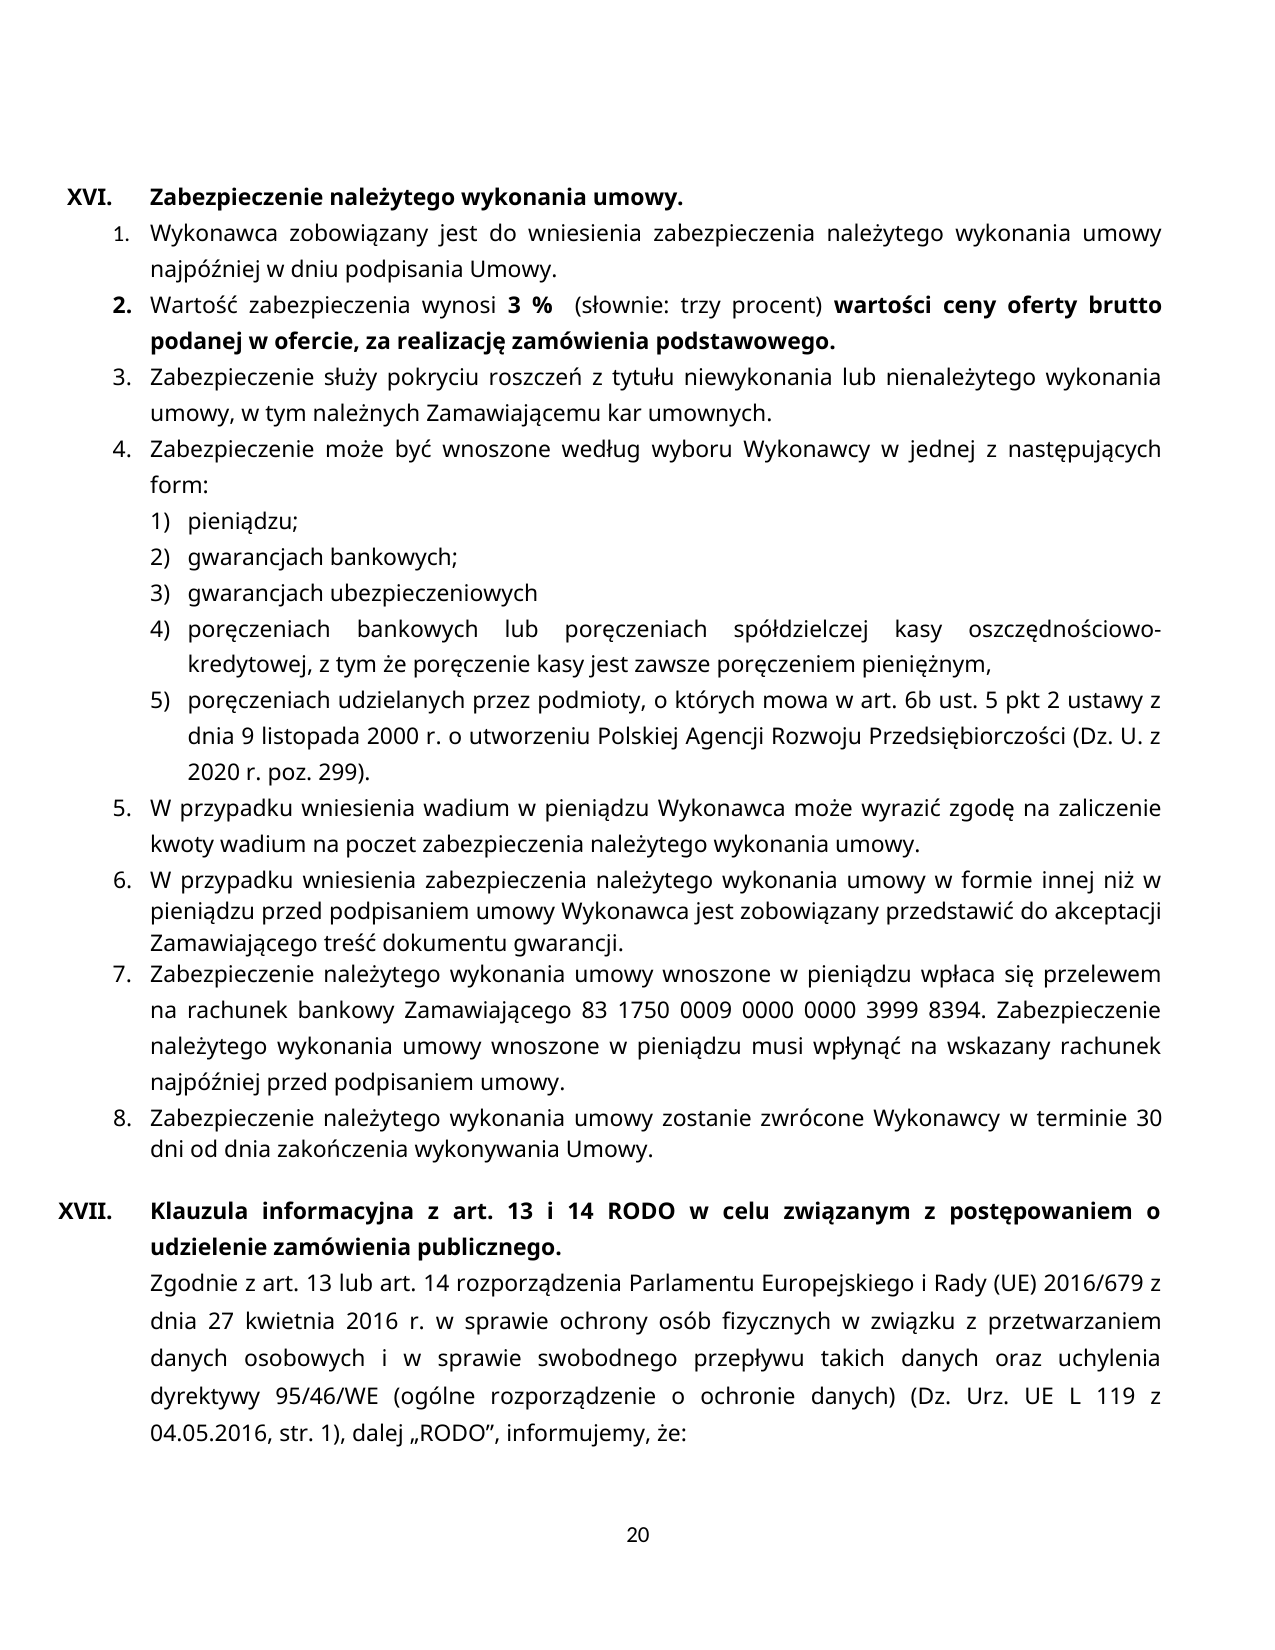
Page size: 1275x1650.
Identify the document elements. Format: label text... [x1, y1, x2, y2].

list gwarancjach bankowych; [150, 541, 1162, 572]
list Zabezpieczenie należytego wykonania umowy. [112, 181, 1162, 212]
list W przypadku wniesienia zabezpieczenia należytego wykonania umowy w formie innej niż w pieniądzu przed podpisaniem umowy Wykonawca jest zobowiązany przedstawić do akceptacji Zamawiającego treść dokumentu gwarancji. [113, 864, 1162, 958]
list W przypadku wniesienia wadium w pieniądzu Wykonawca może wyrazić zgodę na zaliczenie kwoty wadium na poczet zabezpieczenia należytego wykonania umowy. [112, 792, 1162, 859]
list Wykonawca zobowiązany jest do wniesienia zabezpieczenia należytego wykonania umowy najpóźniej w dniu podpisania Umowy. [112, 217, 1162, 284]
text Zgodnie z art. 13 lub art. 14 rozporządzenia Parlamentu Europejskiego i Rady (UE) 2016/679 z dnia 27 kwietnia 2016 r. w sprawie ochrony osób fizycznych w związku z przetwarzaniem danych osobowych i w sprawie swobodnego przepływu takich danych oraz uchylenia dyrektywy 95/46/WE (ogólne rozporządzenie o ochronie danych) (Dz. Urz. UE L 119 z 04.05.2016, str. 1), dalej „RODO”, informujemy, że: [150, 1267, 1162, 1448]
list pieniądzu; [150, 505, 1162, 536]
list gwarancjach ubezpieczeniowych [150, 577, 1162, 608]
list Zabezpieczenie należytego wykonania umowy wnoszone w pieniądzu wpłaca się przelewem na rachunek bankowy Zamawiającego 83 1750 0009 0000 0000 3999 8394. Zabezpieczenie należytego wykonania umowy wnoszone w pieniądzu musi wpłynąć na wskazany rachunek najpóźniej przed podpisaniem umowy. [112, 958, 1162, 1097]
list poręczeniach bankowych lub poręczeniach spółdzielczej kasy oszczędnościowo-kredytowej, z tym że poręczenie kasy jest zawsze poręczeniem pieniężnym, [150, 612, 1162, 680]
list poręczeniach udzielanych przez podmioty, o których mowa w art. 6b ust. 5 pkt 2 ustawy z dnia 9 listopada 2000 r. o utworzeniu Polskiej Agencji Rozwoju Przedsiębiorczości (Dz. U. z 2020 r. poz. 299). [150, 684, 1162, 787]
list Wartość zabezpieczenia wynosi 3 % (słownie: trzy procent) wartości ceny oferty brutto podanej w ofercie, za realizację zamówienia podstawowego. [112, 289, 1162, 356]
list Zabezpieczenie służy pokryciu roszczeń z tytułu niewykonania lub nienależytego wykonania umowy, w tym należnych Zamawiającemu kar umownych. [112, 361, 1162, 428]
list Zabezpieczenie może być wnoszone według wyboru Wykonawcy w jednej z następujących form: [112, 433, 1162, 500]
list Klauzula informacyjna z art. 13 i 14 RODO w celu związanym z postępowaniem o udzielenie zamówienia publicznego. [112, 1195, 1162, 1262]
list Zabezpieczenie należytego wykonania umowy zostanie zwrócone Wykonawcy w terminie 30 dni od dnia zakończenia wykonywania Umowy. [113, 1102, 1162, 1164]
